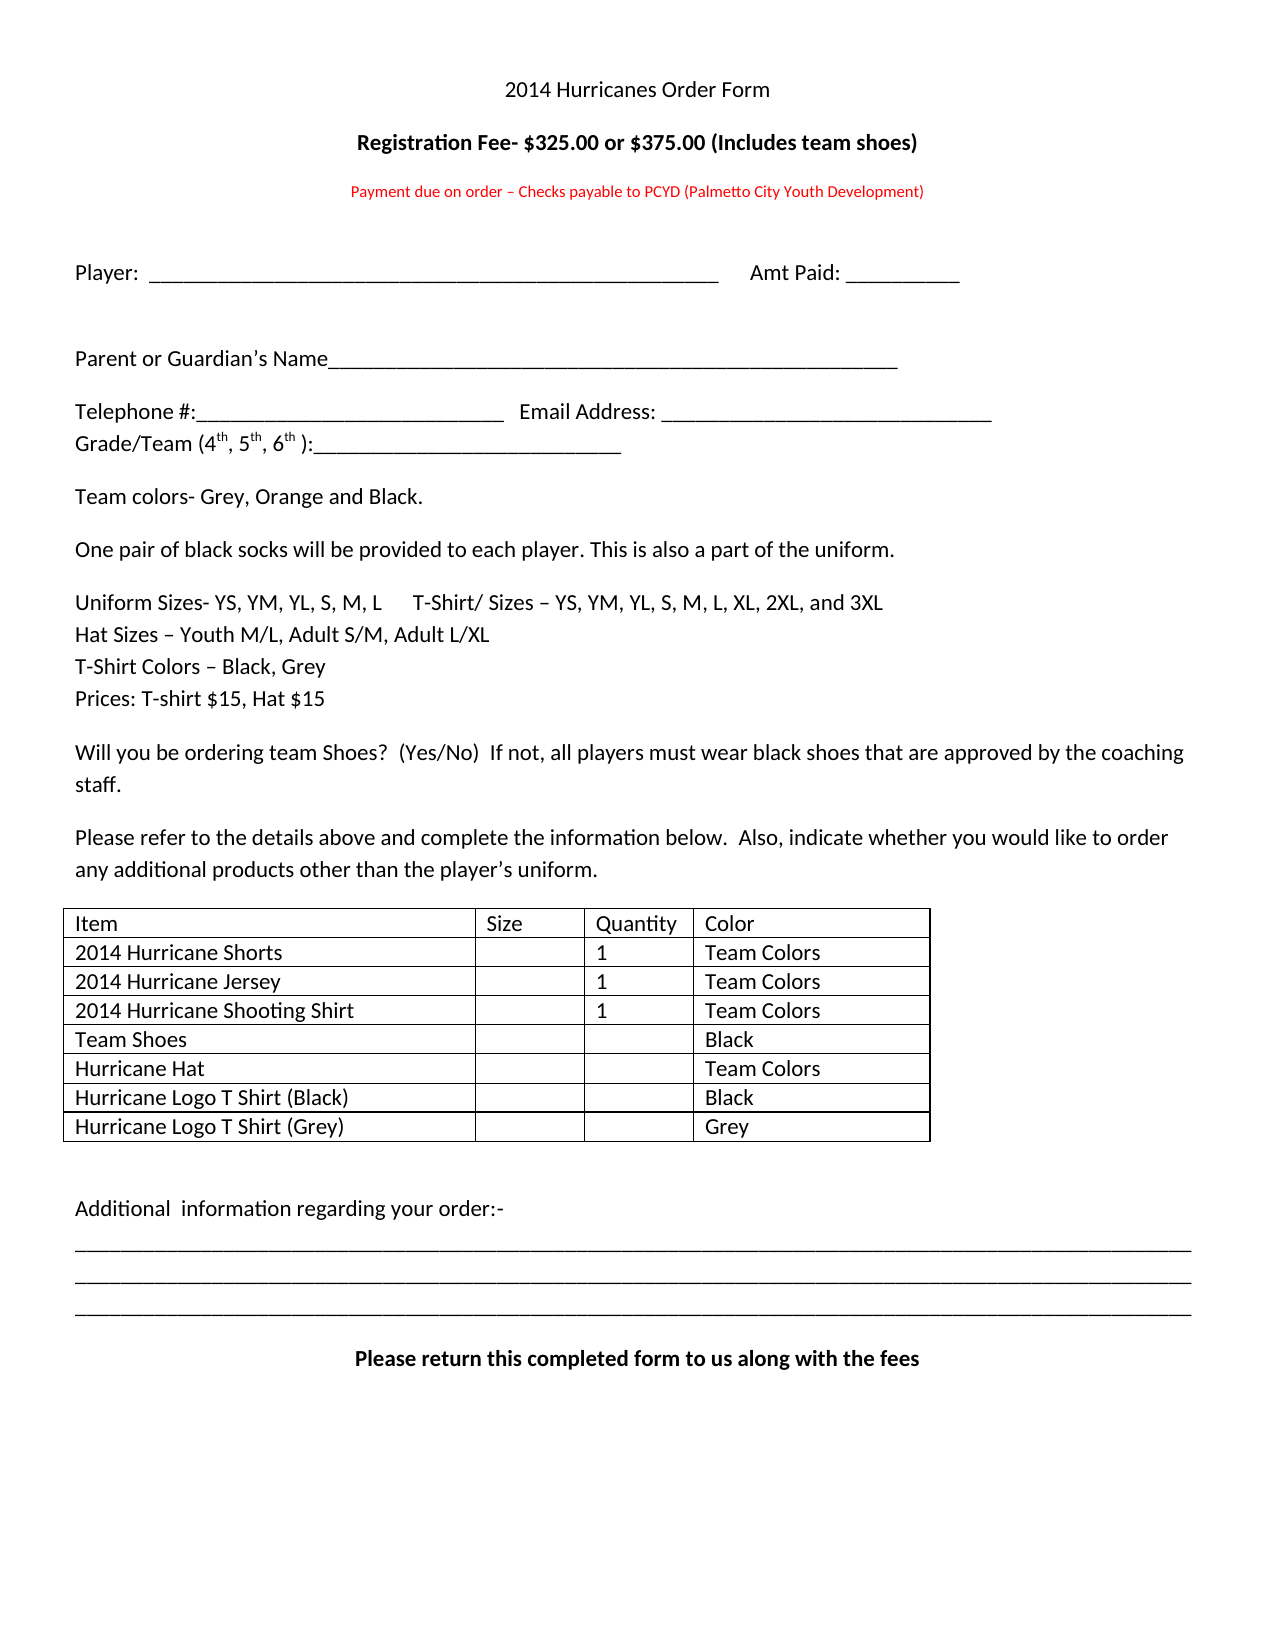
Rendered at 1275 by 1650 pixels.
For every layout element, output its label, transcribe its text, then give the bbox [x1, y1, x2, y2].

table_cell Team Colors [694, 938, 929, 966]
table_header Item [64, 909, 475, 937]
table_cell 2014 Hurricane Shorts [64, 938, 475, 966]
table_cell Team Colors [694, 967, 929, 995]
table_cell 1 [585, 996, 693, 1024]
table_cell Team Shoes [64, 1025, 475, 1053]
table_cell Grey [694, 1113, 929, 1141]
table_cell Black [694, 1084, 929, 1111]
text Please return this completed form to us along with the fees [75, 1344, 1200, 1372]
table_cell 2014 Hurricane Shooting Shirt [64, 996, 475, 1024]
table_cell 1 [585, 938, 693, 966]
text Please refer to the details above and complete the information below. Also, indicate whether you would like to order any additional products other than the player’s uniform. [75, 823, 1200, 883]
text Team colors- Grey, Orange and Black. [75, 482, 1200, 510]
text Parent or Guardian’s Name__________________________________________________ [75, 344, 1200, 372]
text Will you be ordering team Shoes? (Yes/No) If not, all players must wear black shoes that are approved by the coaching staff. [75, 738, 1200, 798]
table_cell [585, 1054, 693, 1082]
table_cell Black [694, 1025, 929, 1053]
text Player: __________________________________________________ Amt Paid: __________ [75, 258, 1200, 319]
table_cell [476, 996, 584, 1024]
table_cell Team Colors [694, 1054, 929, 1082]
text Uniform Sizes- YS, YM, YL, S, M, L T-Shirt/ Sizes – YS, YM, YL, S, M, L, XL, 2XL, and 3XL Hat Sizes – Youth M/L, Adult S/M, Adult L/XL T-Shirt Colors – Black, Grey Prices: T-shirt $15, Hat $15 [75, 588, 1200, 713]
table_header Color [694, 909, 929, 937]
table_cell [476, 967, 584, 995]
table_cell Team Colors [694, 996, 929, 1024]
text Telephone #:___________________________ Email Address: _____________________________ Grade/Team (4th, 5th, 6th ):___________________________ [75, 397, 1200, 457]
table_cell [585, 1084, 693, 1111]
table_cell Hurricane Logo T Shirt (Grey) [64, 1113, 475, 1141]
table_cell [585, 1113, 693, 1141]
table_cell [476, 938, 584, 966]
table_cell [476, 1025, 584, 1053]
text Payment due on order – Checks payable to PCYD (Palmetto City Youth Development) [75, 181, 1200, 233]
table_cell Hurricane Logo T Shirt (Black) [64, 1084, 475, 1111]
table_header Size [476, 909, 584, 937]
table_cell 2014 Hurricane Jersey [64, 967, 475, 995]
table_cell 1 [585, 967, 693, 995]
text Additional information regarding your order:______________________________________________________________________________________________________________________________________________________________________________________________________________________________________________________________________________________________________ [75, 1194, 1200, 1319]
text Registration Fee- $325.00 or $375.00 (Includes team shoes) [75, 128, 1200, 156]
text 2014 Hurricanes Order Form [75, 75, 1200, 103]
table_cell [585, 1025, 693, 1053]
table_cell [476, 1054, 584, 1082]
table_cell [476, 1084, 584, 1111]
table_cell [476, 1113, 584, 1141]
table_header Quantity [585, 909, 693, 937]
text One pair of black socks will be provided to each player. This is also a part of the uniform. [75, 535, 1200, 563]
table_cell Hurricane Hat [64, 1054, 475, 1082]
